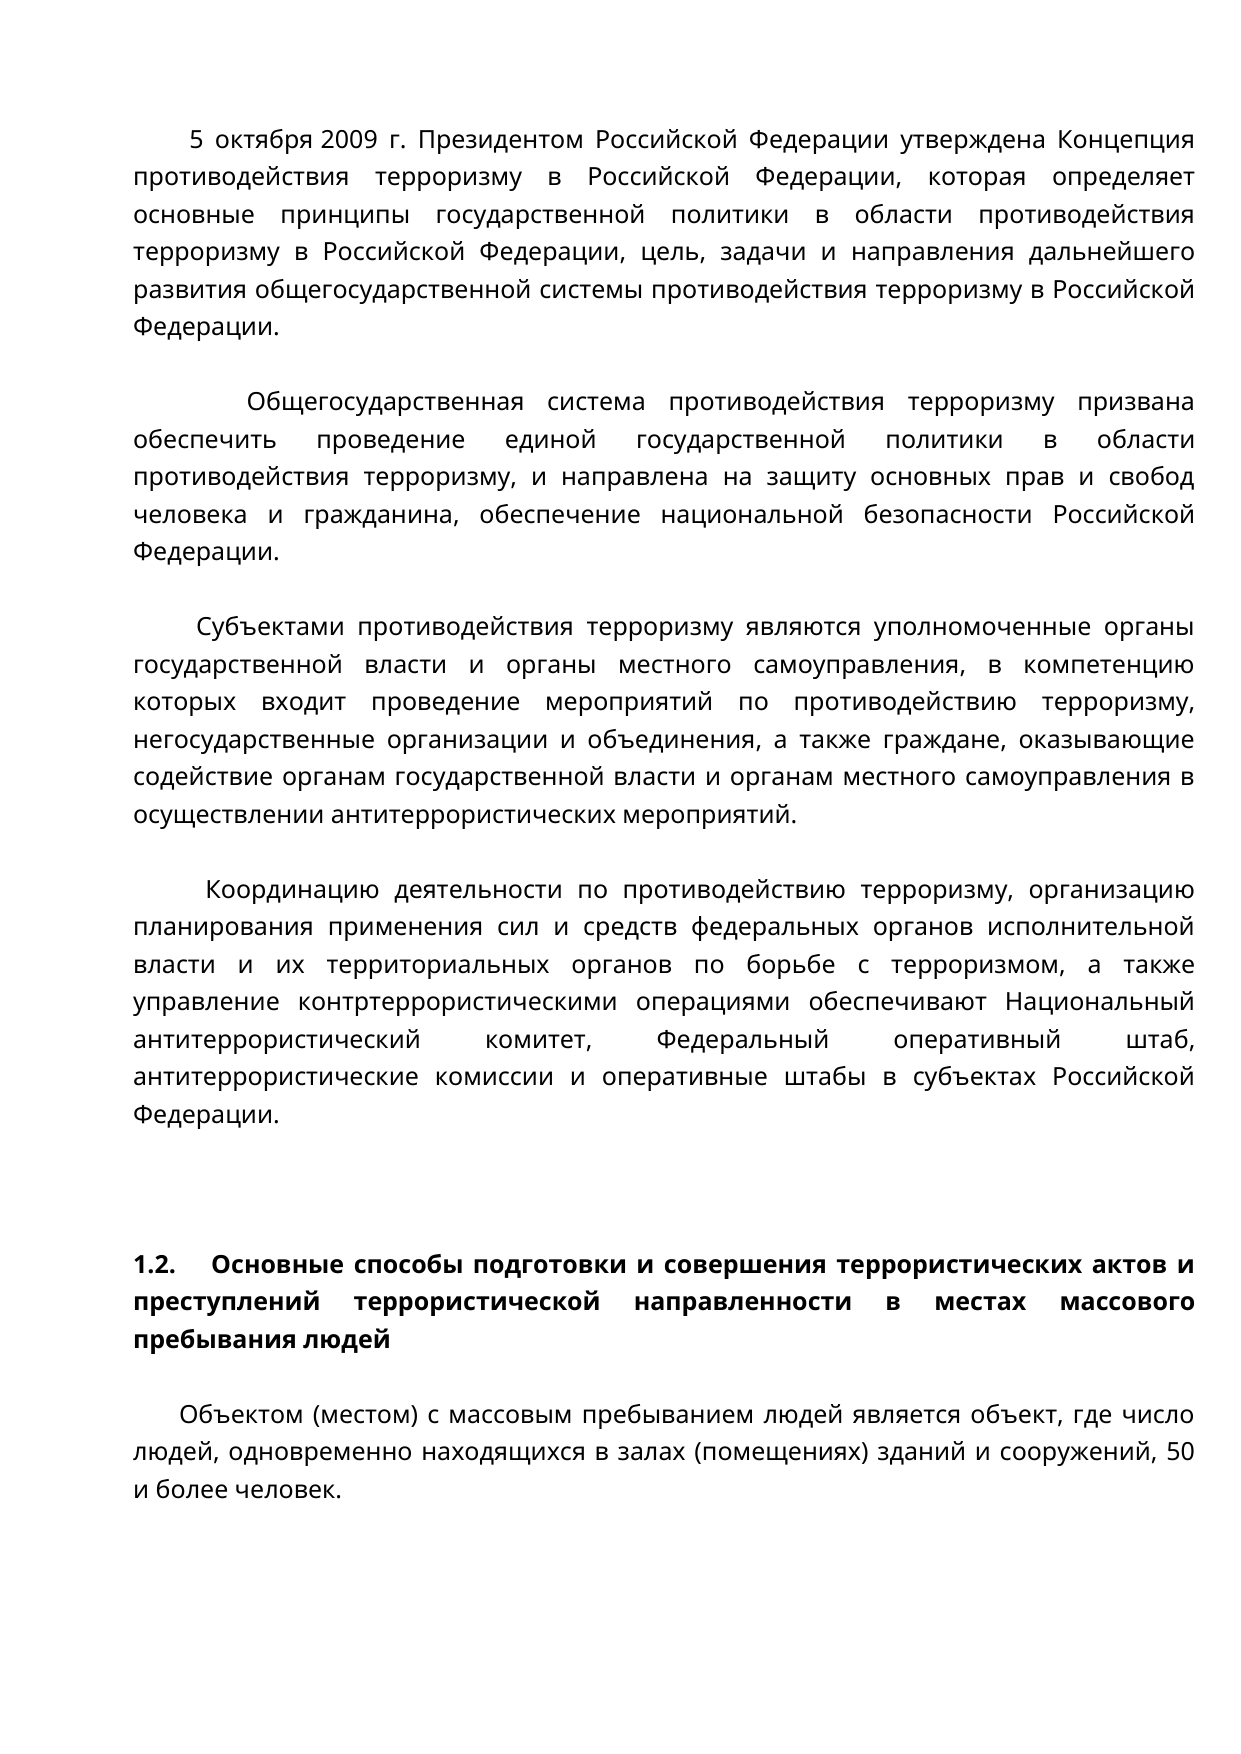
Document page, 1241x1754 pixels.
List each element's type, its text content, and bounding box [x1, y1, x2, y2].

text Субъектами противодействия терроризму являются уполномоченные органы государственной власти и органы местного самоуправления, в компетенцию которых входит проведение мероприятий по противодействию терроризму, негосударственные организации и объединения, а также граждане, оказывающие содействие органам государственной власти и органам местного самоуправления в осуществлении антитеррористических мероприятий. [133, 606, 1196, 831]
text Общегосударственная система противодействия терроризму призвана обеспечить проведение единой государственной политики в области противодействия терроризму, и направлена на защиту основных прав и свобод человека и гражданина, обеспечение национальной безопасности Российской Федерации. [133, 381, 1196, 568]
text 5 октября 2009 г. Президентом Российской Федерации утверждена Концепция противодействия терроризму в Российской Федерации, которая определяет основные принципы государственной политики в области противодействия терроризму в Российской Федерации, цель, задачи и направления дальнейшего развития общегосударственной системы противодействия терроризму в Российской Федерации. [133, 118, 1196, 343]
text Координацию деятельности по противодействию терроризму, организацию планирования применения сил и средств федеральных органов исполнительной власти и их территориальных органов по борьбе с терроризмом, а также управление контртеррористическими операциями обеспечивают Национальный антитеррористический комитет, Федеральный оперативный штаб, антитеррористические комиссии и оперативные штабы в субъектах Российской Федерации. [133, 868, 1196, 1131]
text 1.2. Основные способы подготовки и совершения террористических актов и преступлений террористической направленности в местах массового пребывания людей [133, 1243, 1196, 1356]
text Объектом (местом) с массовым пребыванием людей является объект, где число людей, одновременно находящихся в залах (помещениях) зданий и сооружений, 50 и более человек. [133, 1393, 1196, 1506]
